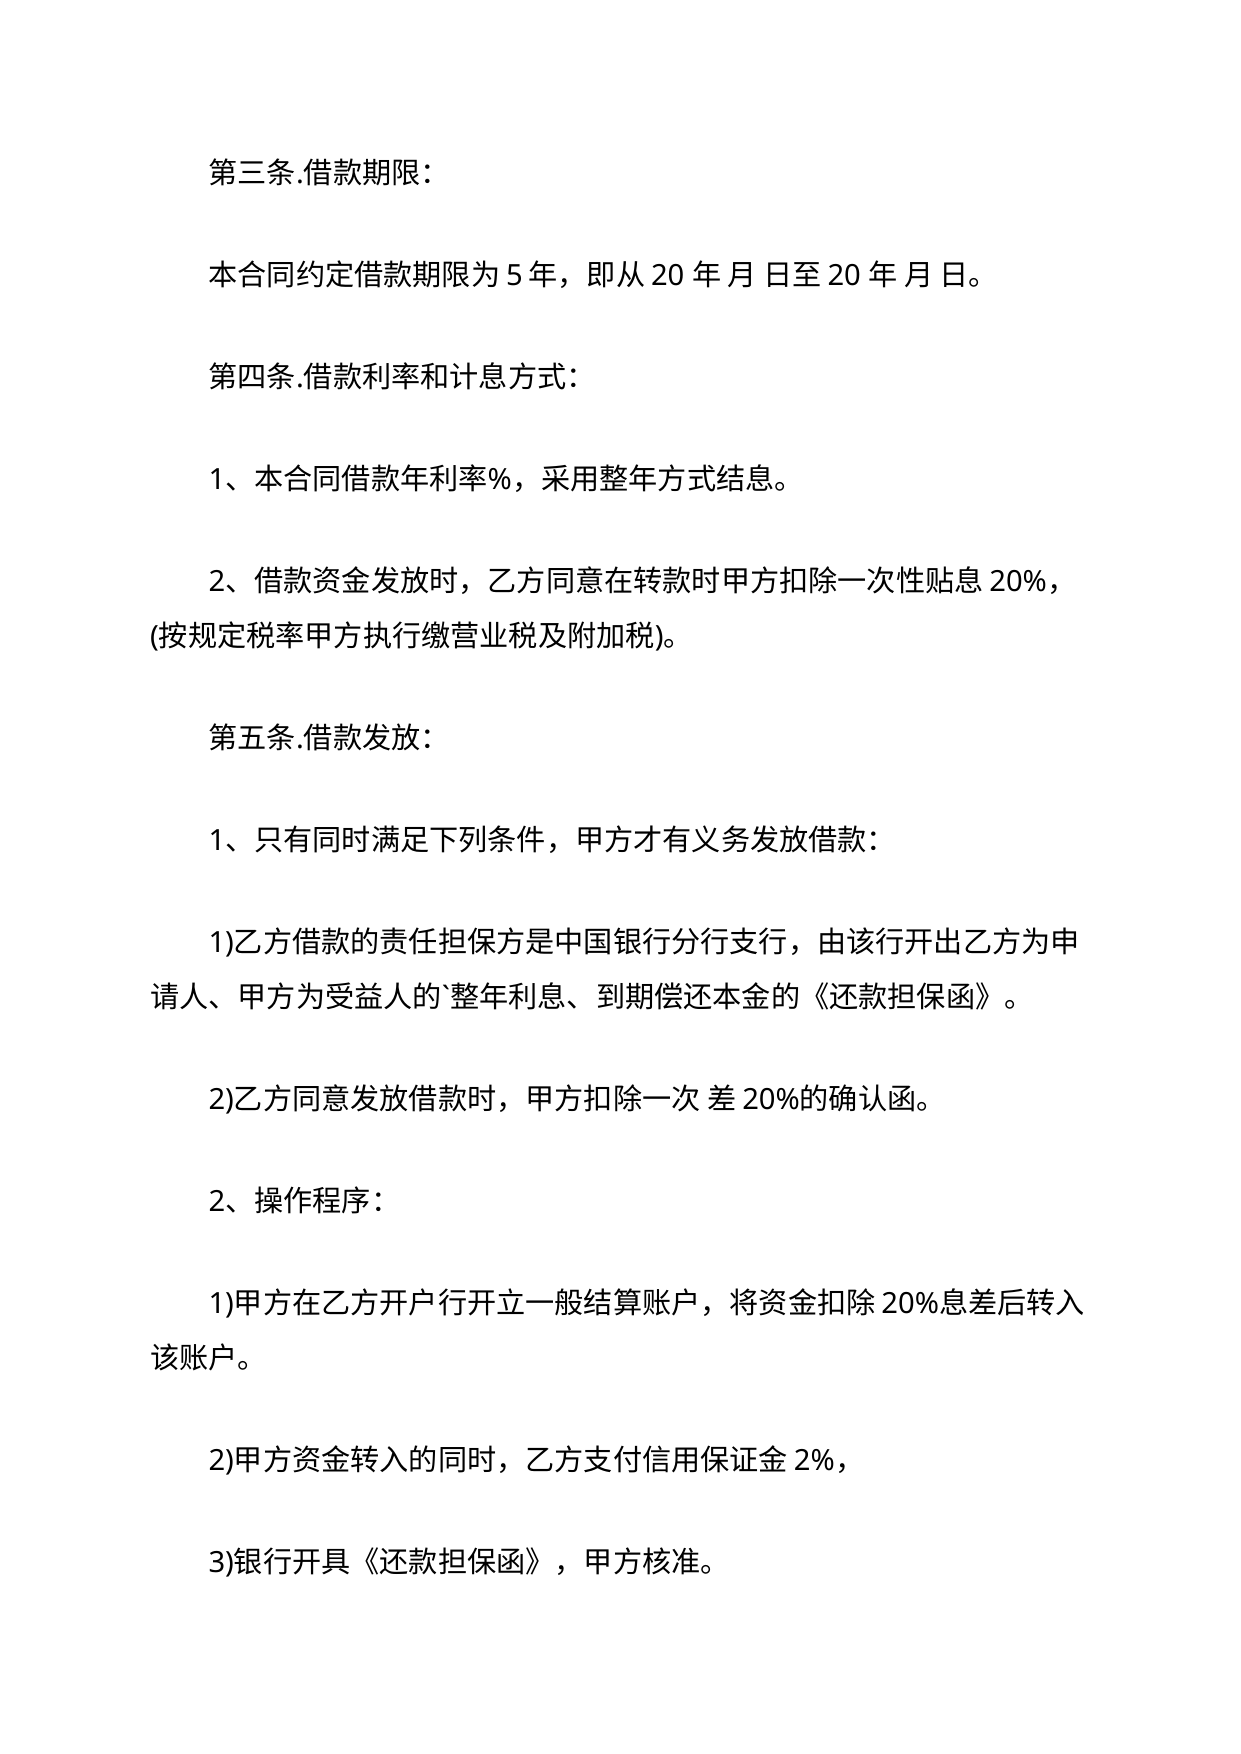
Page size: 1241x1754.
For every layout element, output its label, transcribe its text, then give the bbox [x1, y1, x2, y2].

text 2)甲方资金转入的同时，乙方支付信用保证金2%， [150, 1437, 1090, 1479]
text 1)乙方借款的责任担保方是中国银行分行支行，由该行开出乙方为申请人、甲方为受益人的`整年利息、到期偿还本金的《还款担保函》。 [150, 919, 1090, 1016]
text 2)乙方同意发放借款时，甲方扣除一次 差20%的确认函。 [150, 1076, 1090, 1118]
text 1、只有同时满足下列条件，甲方才有义务发放借款： [150, 817, 1090, 859]
text 第五条.借款发放： [150, 715, 1090, 757]
text 1)甲方在乙方开户行开立一般结算账户，将资金扣除20%息差后转入该账户。 [150, 1280, 1090, 1377]
text 第三条.借款期限： [150, 150, 1090, 192]
text 1、本合同借款年利率%，采用整年方式结息。 [150, 456, 1090, 498]
text 本合同约定借款期限为5年，即从20 年 月 日至20 年 月 日。 [150, 252, 1090, 294]
text 第四条.借款利率和计息方式： [150, 354, 1090, 396]
text 2、操作程序： [150, 1178, 1090, 1220]
text 3)银行开具《还款担保函》，甲方核准。 [150, 1538, 1090, 1581]
text 2、借款资金发放时，乙方同意在转款时甲方扣除一次性贴息20%，(按规定税率甲方执行缴营业税及附加税)。 [150, 558, 1090, 655]
